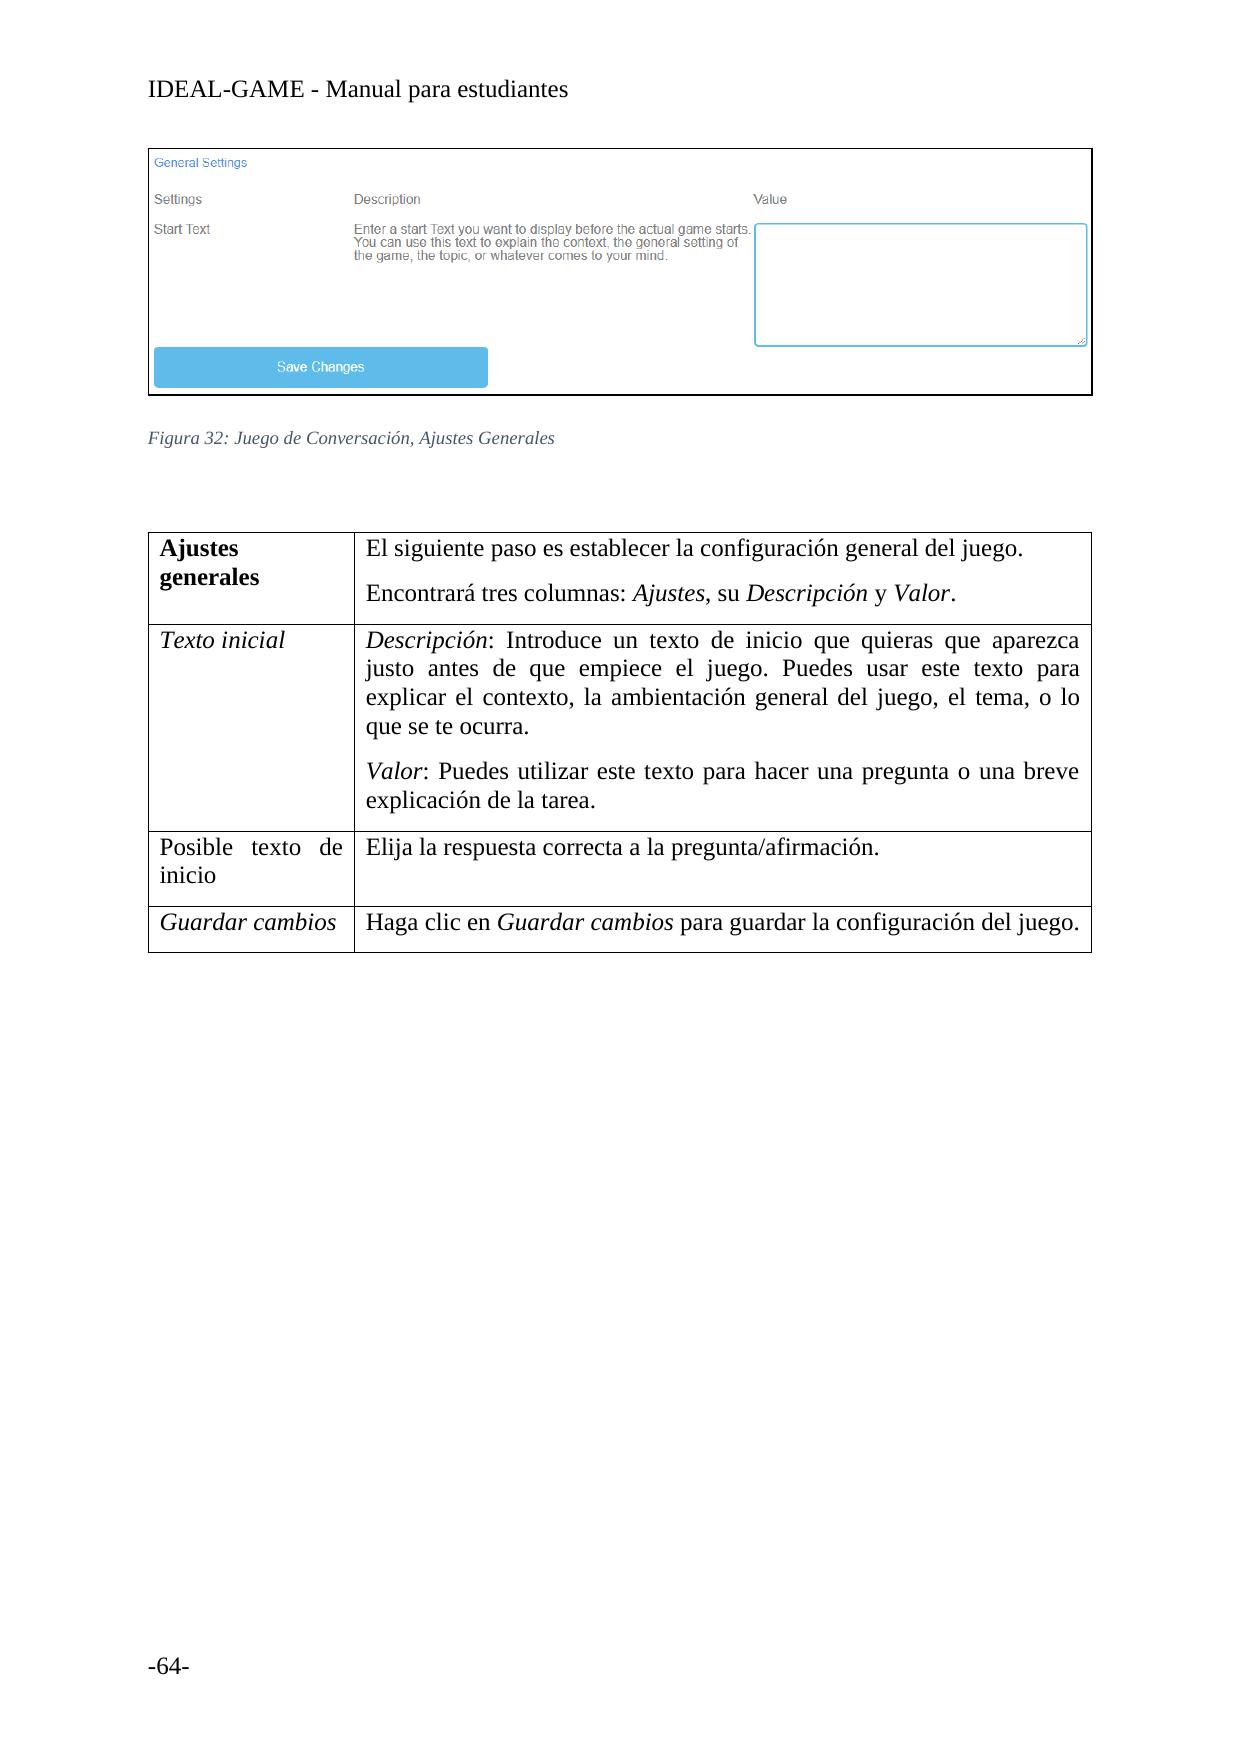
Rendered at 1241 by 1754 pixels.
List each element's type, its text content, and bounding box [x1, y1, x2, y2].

table_cell Elija la respuesta correcta a la pregunta/afirmación. [355, 832, 1091, 906]
table_cell Guardar cambios [149, 907, 354, 952]
text Figura 32: Juego de Conversación, Ajustes Generales [148, 427, 1093, 449]
table_cell Texto inicial [149, 625, 354, 831]
picture [149, 149, 1091, 394]
table_cell Descripción: Introduce un texto de inicio que quieras que aparezca justo antes de que empiece el juego. Puedes usar este texto para explicar el contexto, la ambientación general del juego, el tema, o lo que se te ocurra. Valor: Puedes utilizar este texto para hacer una pregunta o una breve explicación de la tarea. [355, 625, 1091, 831]
table_header Ajustes generales [149, 533, 354, 624]
table_cell Posible texto de inicio [149, 832, 354, 906]
table_header El siguiente paso es establecer la configuración general del juego. Encontrará tres columnas: Ajustes, su Descripción y Valor. [355, 533, 1091, 624]
table_cell Haga clic en Guardar cambios para guardar la configuración del juego. [355, 907, 1091, 952]
